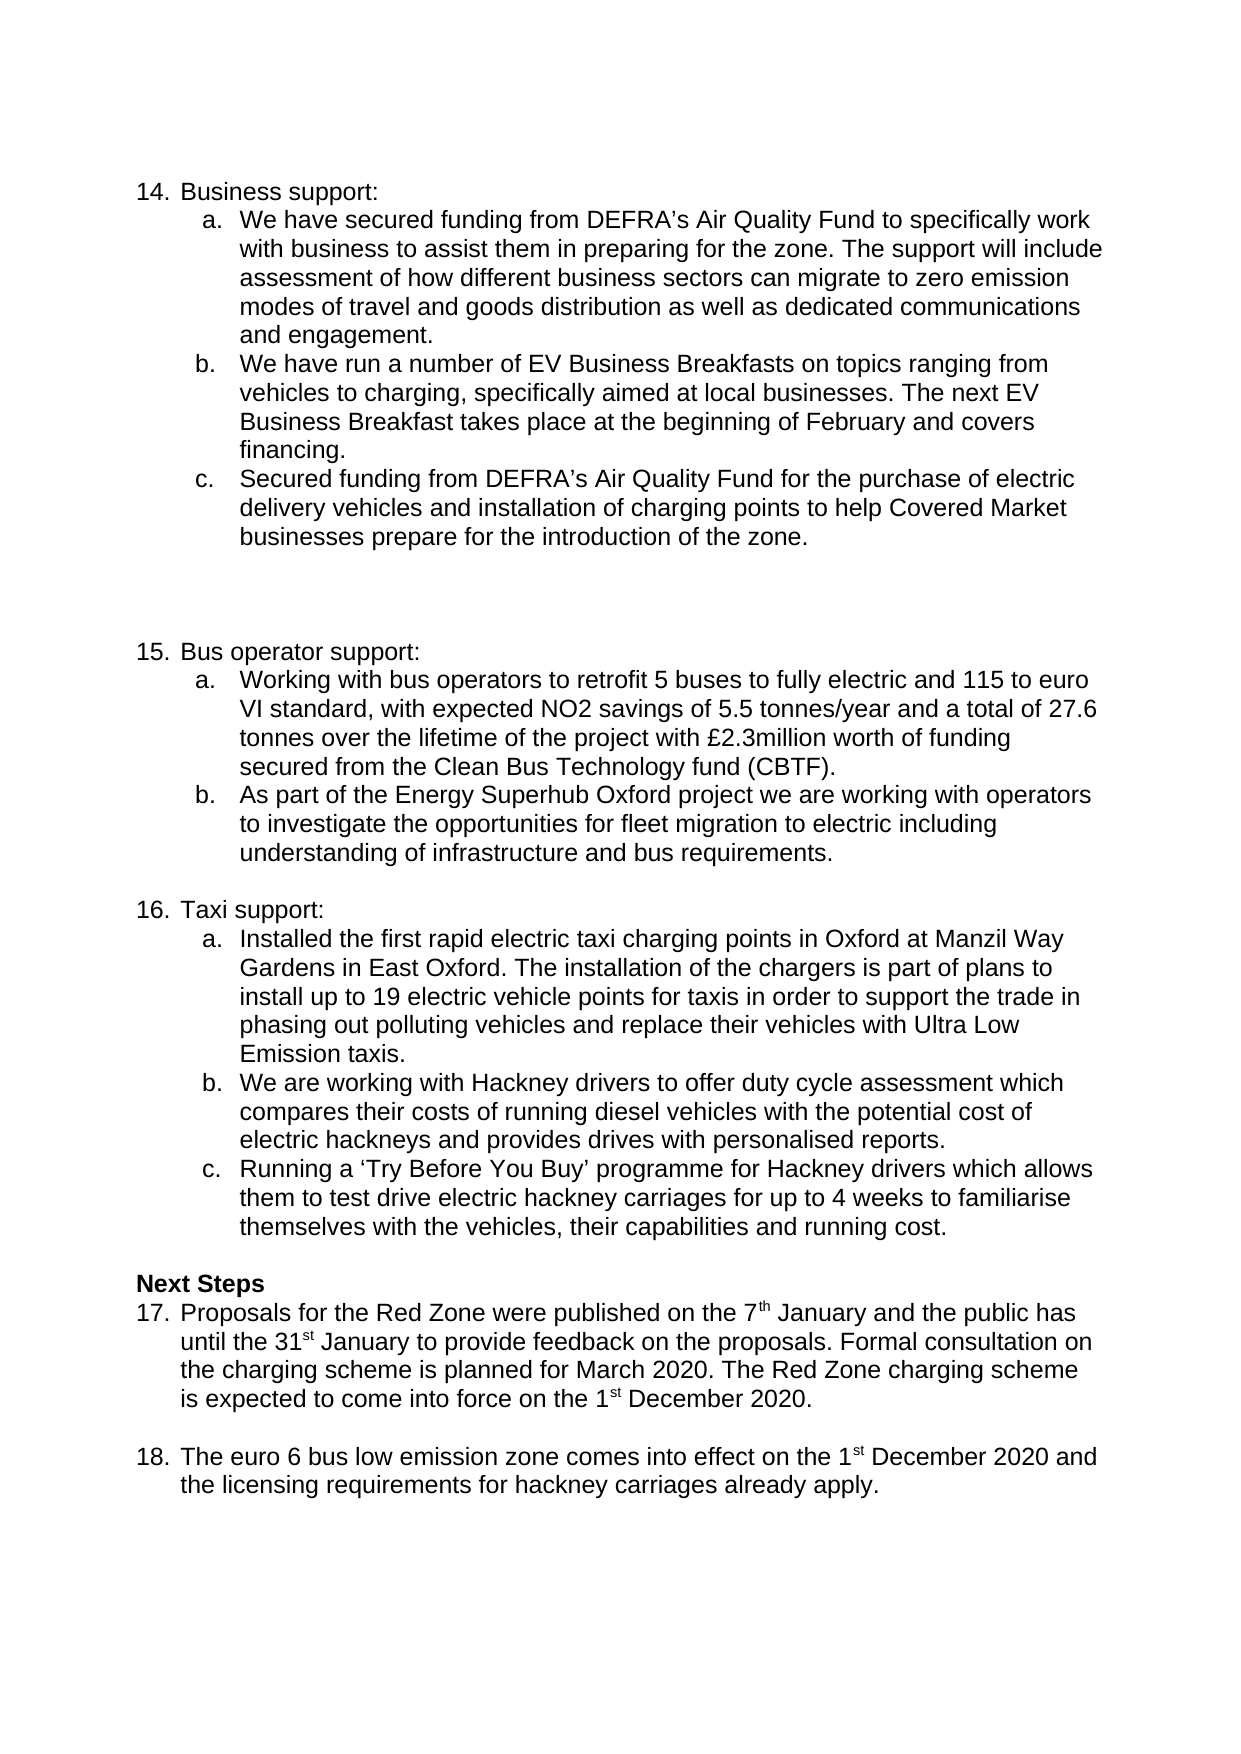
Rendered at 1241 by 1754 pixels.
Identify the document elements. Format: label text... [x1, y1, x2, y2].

text Next Steps [136, 1269, 1104, 1298]
list Secured funding from DEFRA’s Air Quality Fund for the purchase of electric delivery vehicles and installation of charging points to help Covered Market businesses prepare for the introduction of the zone. [195, 464, 1104, 550]
list Business support: [136, 176, 1104, 205]
list The euro 6 bus low emission zone comes into effect on the 1st December 2020 and the licensing requirements for hackney carriages already apply. [136, 1441, 1104, 1499]
list Running a ‘Try Before You Buy’ programme for Hackney drivers which allows them to test drive electric hackney carriages for up to 4 weeks to familiarise themselves with the vehicles, their capabilities and running cost. [202, 1154, 1104, 1240]
list Installed the first rapid electric taxi charging points in Oxford at Manzil Way Gardens in East Oxford. The installation of the chargers is part of plans to install up to 19 electric vehicle points for taxis in order to support the trade in phasing out polluting vehicles and replace their vehicles with Ultra Low Emission taxis. [202, 924, 1104, 1068]
list Taxi support: [136, 895, 1104, 924]
list Proposals for the Red Zone were published on the 7th January and the public has until the 31st January to provide feedback on the proposals. Formal consultation on the charging scheme is planned for March 2020. The Red Zone charging scheme is expected to come into force on the 1st December 2020. [136, 1298, 1104, 1413]
list We are working with Hackney drivers to offer duty cycle assessment which compares their costs of running diesel vehicles with the potential cost of electric hackneys and provides drives with personalised reports. [202, 1068, 1104, 1154]
list We have secured funding from DEFRA’s Air Quality Fund to specifically work with business to assist them in preparing for the zone. The support will include assessment of how different business sectors can migrate to zero emission modes of travel and goods distribution as well as dedicated communications and engagement. [202, 205, 1104, 349]
list Bus operator support: [136, 636, 1104, 665]
list As part of the Energy Superhub Oxford project we are working with operators to investigate the opportunities for fleet migration to electric including understanding of infrastructure and bus requirements. [195, 780, 1104, 866]
list We have run a number of EV Business Breakfasts on topics ranging from vehicles to charging, specifically aimed at local businesses. The next EV Business Breakfast takes place at the beginning of February and covers financing. [195, 349, 1104, 464]
list Working with bus operators to retrofit 5 buses to fully electric and 115 to euro VI standard, with expected NO2 savings of 5.5 tonnes/year and a total of 27.6 tonnes over the lifetime of the project with £2.3million worth of funding secured from the Clean Bus Technology fund (CBTF). [195, 665, 1104, 780]
